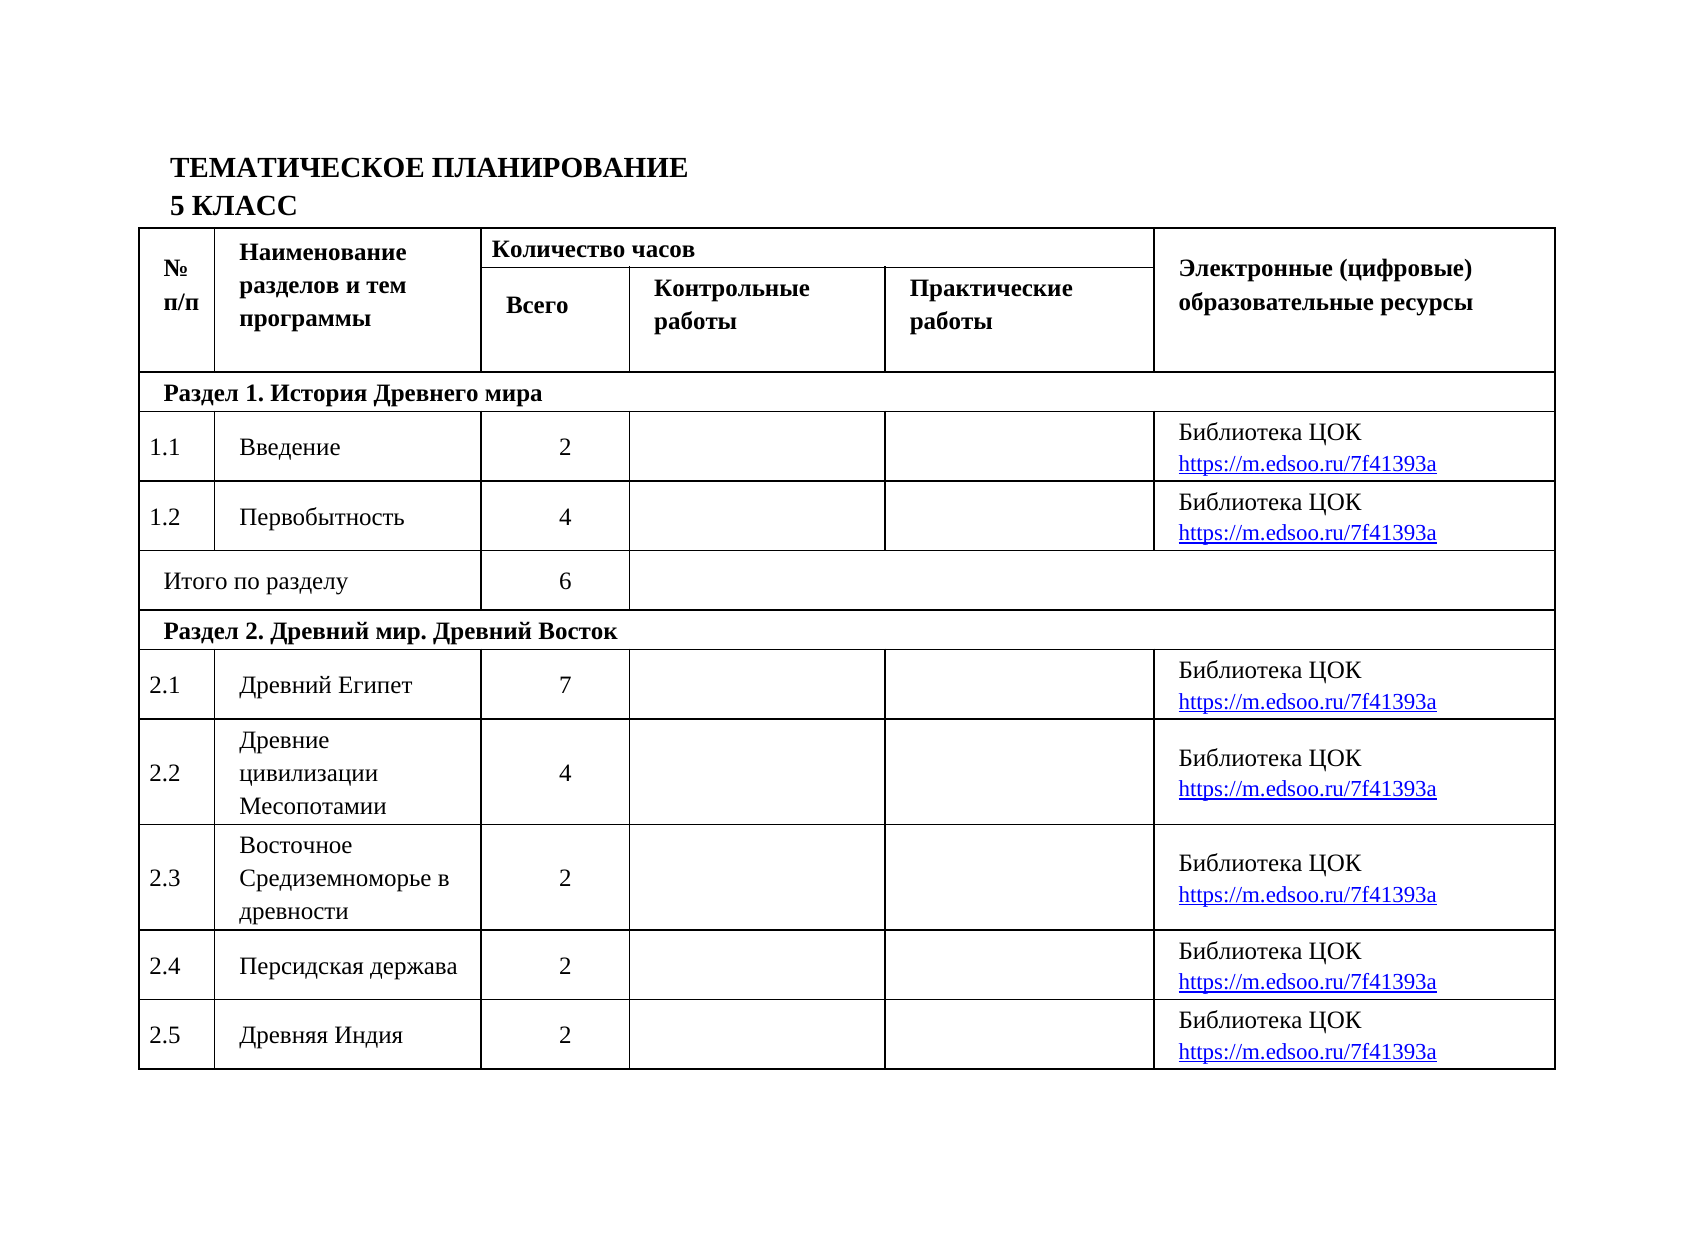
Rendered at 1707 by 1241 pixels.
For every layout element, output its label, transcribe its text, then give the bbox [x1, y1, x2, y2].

table_cell 2.2 [140, 720, 214, 823]
table_cell [630, 412, 884, 480]
table_cell Древний Египет [215, 650, 480, 718]
table_cell Библиотека ЦОК https://m.edsoo.ru/7f41393a [1155, 412, 1554, 480]
table_cell [886, 1000, 1153, 1068]
table_cell 2 [482, 412, 629, 480]
table_cell 4 [482, 482, 629, 550]
table_cell [886, 720, 1153, 823]
table_header Количество часов [482, 229, 1153, 266]
table_cell Древняя Индия [215, 1000, 480, 1068]
table_cell [630, 720, 884, 823]
table_cell [630, 931, 884, 998]
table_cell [1155, 931, 1554, 998]
table_cell [886, 825, 1153, 929]
table_cell 7 [482, 650, 629, 718]
table_cell Введение [215, 412, 480, 480]
table_cell Контрольные работы [630, 268, 884, 371]
table_cell Восточное Средиземноморье в древности [215, 825, 480, 929]
text 5 КЛАСС [162, 188, 1557, 222]
table_cell [630, 650, 884, 718]
table_cell 6 [482, 551, 629, 609]
table_cell 1.2 [140, 482, 214, 550]
table_cell [886, 482, 1153, 550]
table_header № п/п [140, 229, 214, 371]
table_cell Всего [482, 268, 629, 371]
table_cell 2.1 [140, 650, 214, 718]
table_cell [630, 1000, 884, 1068]
table_cell [886, 412, 1153, 480]
table_cell 2.3 [140, 825, 214, 929]
table_cell Древние цивилизации Месопотамии [215, 720, 480, 823]
table_cell Библиотека ЦОК https://m.edsoo.ru/7f41393a [1155, 720, 1554, 823]
table_cell Библиотека ЦОК https://m.edsoo.ru/7f41393a [1155, 482, 1554, 550]
table_cell 2 [482, 825, 629, 929]
table_cell 4 [482, 720, 629, 823]
table_cell Итого по разделу [140, 551, 480, 609]
table_cell 2.4 [140, 931, 214, 998]
table_header Наименование разделов и тем программы [215, 229, 480, 371]
table_cell Библиотека ЦОК https://m.edsoo.ru/7f41393a [1155, 650, 1554, 718]
text ТЕМАТИЧЕСКОЕ ПЛАНИРОВАНИЕ [162, 150, 1557, 183]
table_cell 2 [482, 1000, 629, 1068]
table_cell 2 [482, 931, 629, 998]
table_cell [630, 551, 1554, 609]
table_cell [1155, 1000, 1554, 1068]
table_cell Раздел 1. История Древнего мира [140, 373, 1554, 411]
table_cell 1.1 [140, 412, 214, 480]
table_cell [630, 825, 884, 929]
table_cell Персидская держава [215, 931, 480, 998]
table_cell [630, 482, 884, 550]
table_header Электронные (цифровые) образовательные ресурсы [1155, 229, 1554, 371]
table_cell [1155, 825, 1554, 929]
table_cell Первобытность [215, 482, 480, 550]
table_cell 2.5 [140, 1000, 214, 1068]
table_cell [886, 931, 1153, 998]
table_cell [886, 650, 1153, 718]
table_cell Раздел 2. Древний мир. Древний Восток [140, 611, 1554, 648]
table_cell Практические работы [886, 268, 1153, 371]
